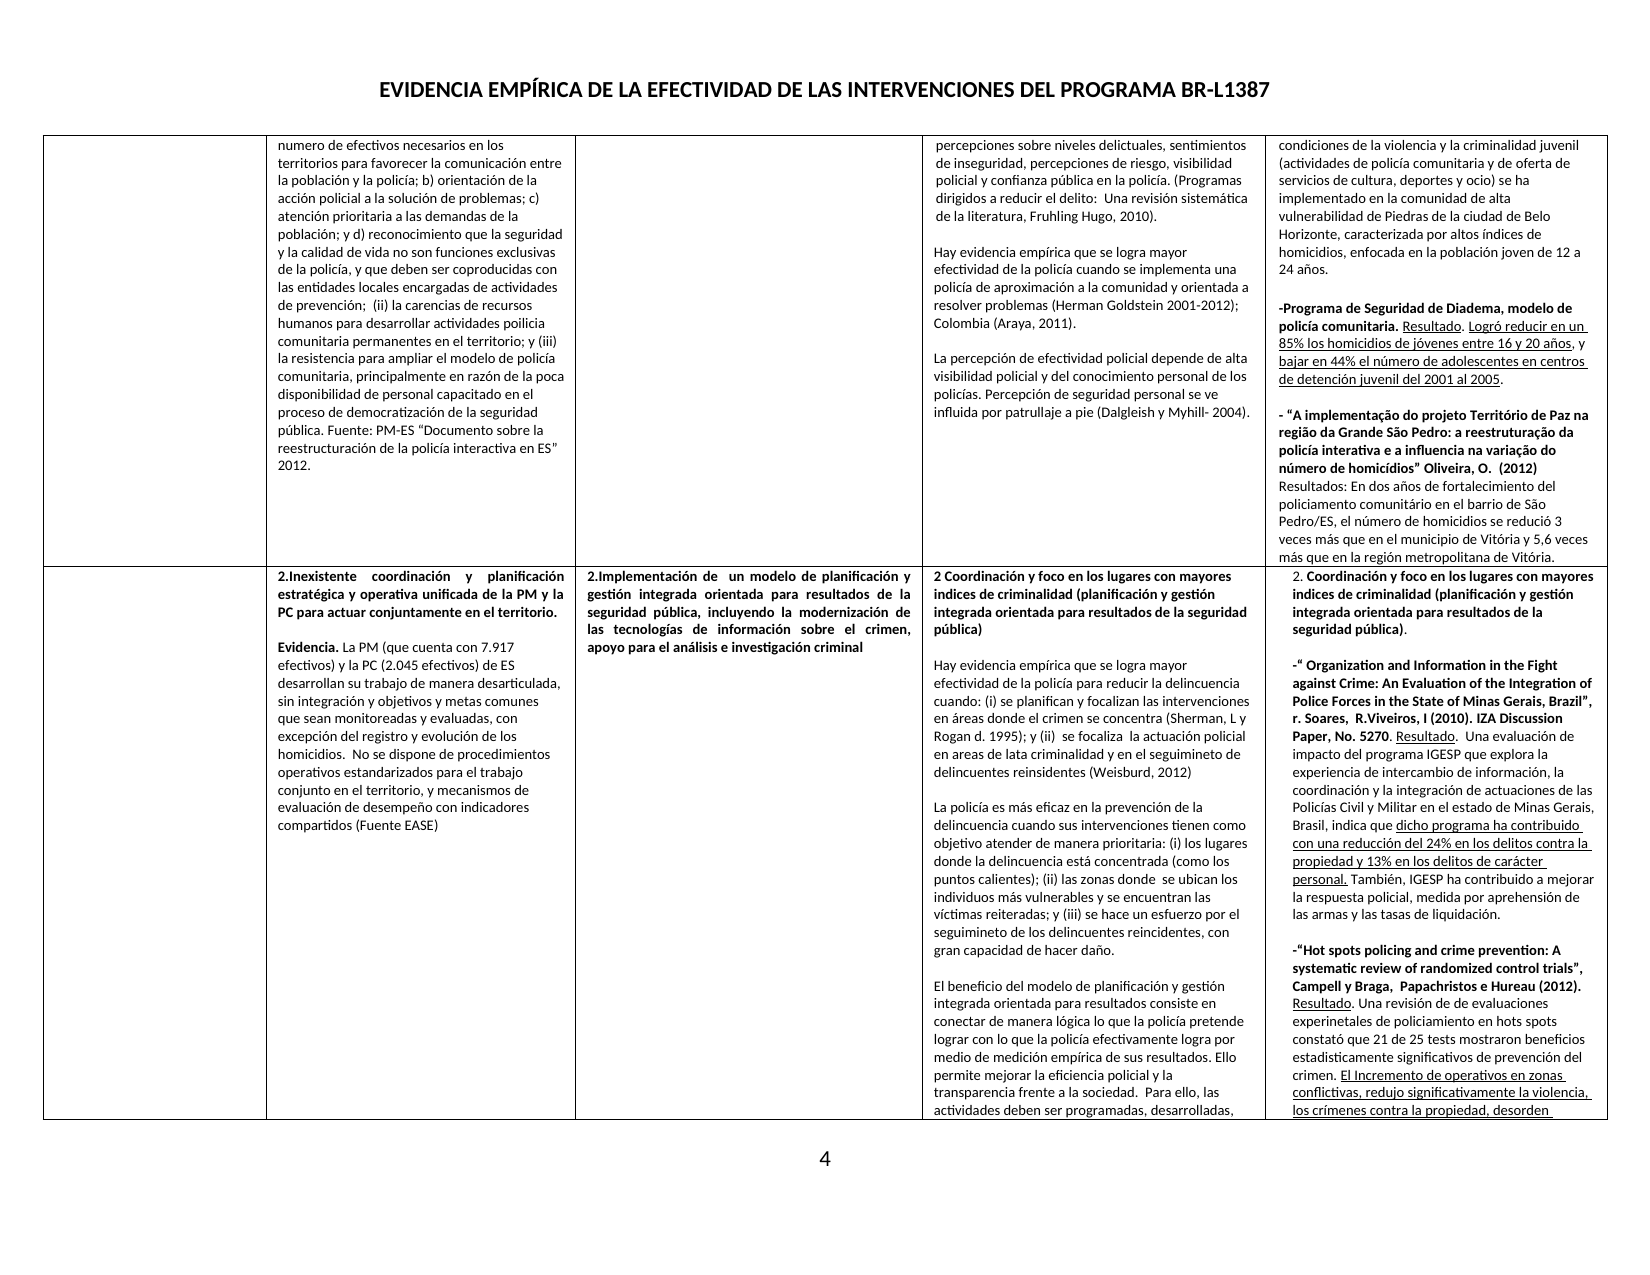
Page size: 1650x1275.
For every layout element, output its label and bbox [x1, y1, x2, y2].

table_cell [267, 567, 575, 1119]
table_cell [44, 567, 266, 1119]
table_cell [267, 136, 575, 566]
table_cell [44, 136, 266, 566]
table_cell [923, 136, 1265, 566]
table_cell [923, 567, 1265, 1119]
table_cell [576, 567, 922, 1119]
table_cell [1266, 567, 1607, 1119]
table_cell [1266, 136, 1607, 566]
table_cell [576, 136, 922, 566]
